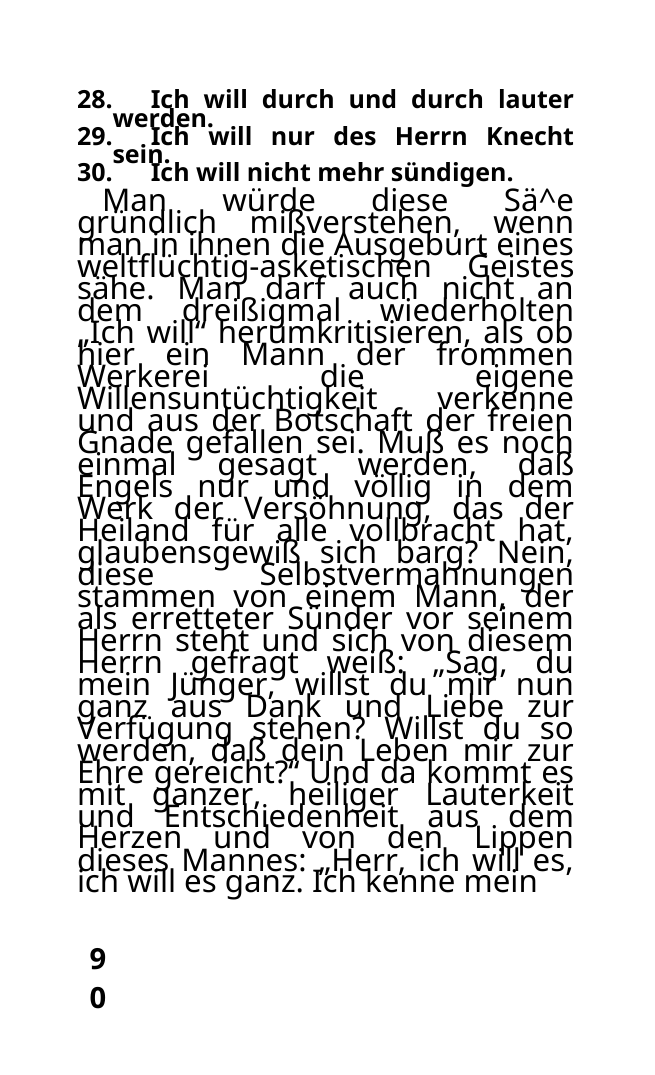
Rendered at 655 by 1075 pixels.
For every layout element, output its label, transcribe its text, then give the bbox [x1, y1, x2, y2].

list Ich will nicht mehr sündigen. [472, 167, 574, 185]
list Ich will nur des Herrn Knecht sein. [77, 131, 574, 167]
list Ich will durch und durch lauter werden. [77, 94, 574, 131]
text Man würde diese Sä^e gründlich mißverstehen, wenn man in ihnen die Ausgeburt eines weltflüchtig-asketischen Geistes sähe. Man darf auch nicht an dem dreißigmal wiederholten „Ich will“ herumkritisieren, als ob hier ein Mann der frommen Werkerei die eigene Willensuntüchtigkeit verkenne und aus der Botschaft der freien Gnade gefallen sei. Muß es noch einmal gesagt werden, daß Engels nur und völlig in dem Werk der Versöhnung, das der Heiland für alle vollbracht hat, glaubensgewiß sich barg? Nein, diese Selbstvermahnungen stammen von einem Mann, der als erretteter Sünder vor seinem Herrn steht und sich von diesem Herrn gefragt weiß: „Sag, du mein Jünger, willst du mir nun ganz aus Dank und Liebe zur Verfügung stehen? Willst du so werden, daß dein Leben mir zur Ehre gereicht?“ Und da kommt es mit ganzer, heiliger Lauterkeit und Entschiedenheit aus dem Herzen und von den Lippen dieses Mannes: „Herr, ich will es, ich will es ganz. Ich kenne mein [77, 194, 574, 897]
list Ich will nicht mehr sündigen. [77, 167, 469, 185]
